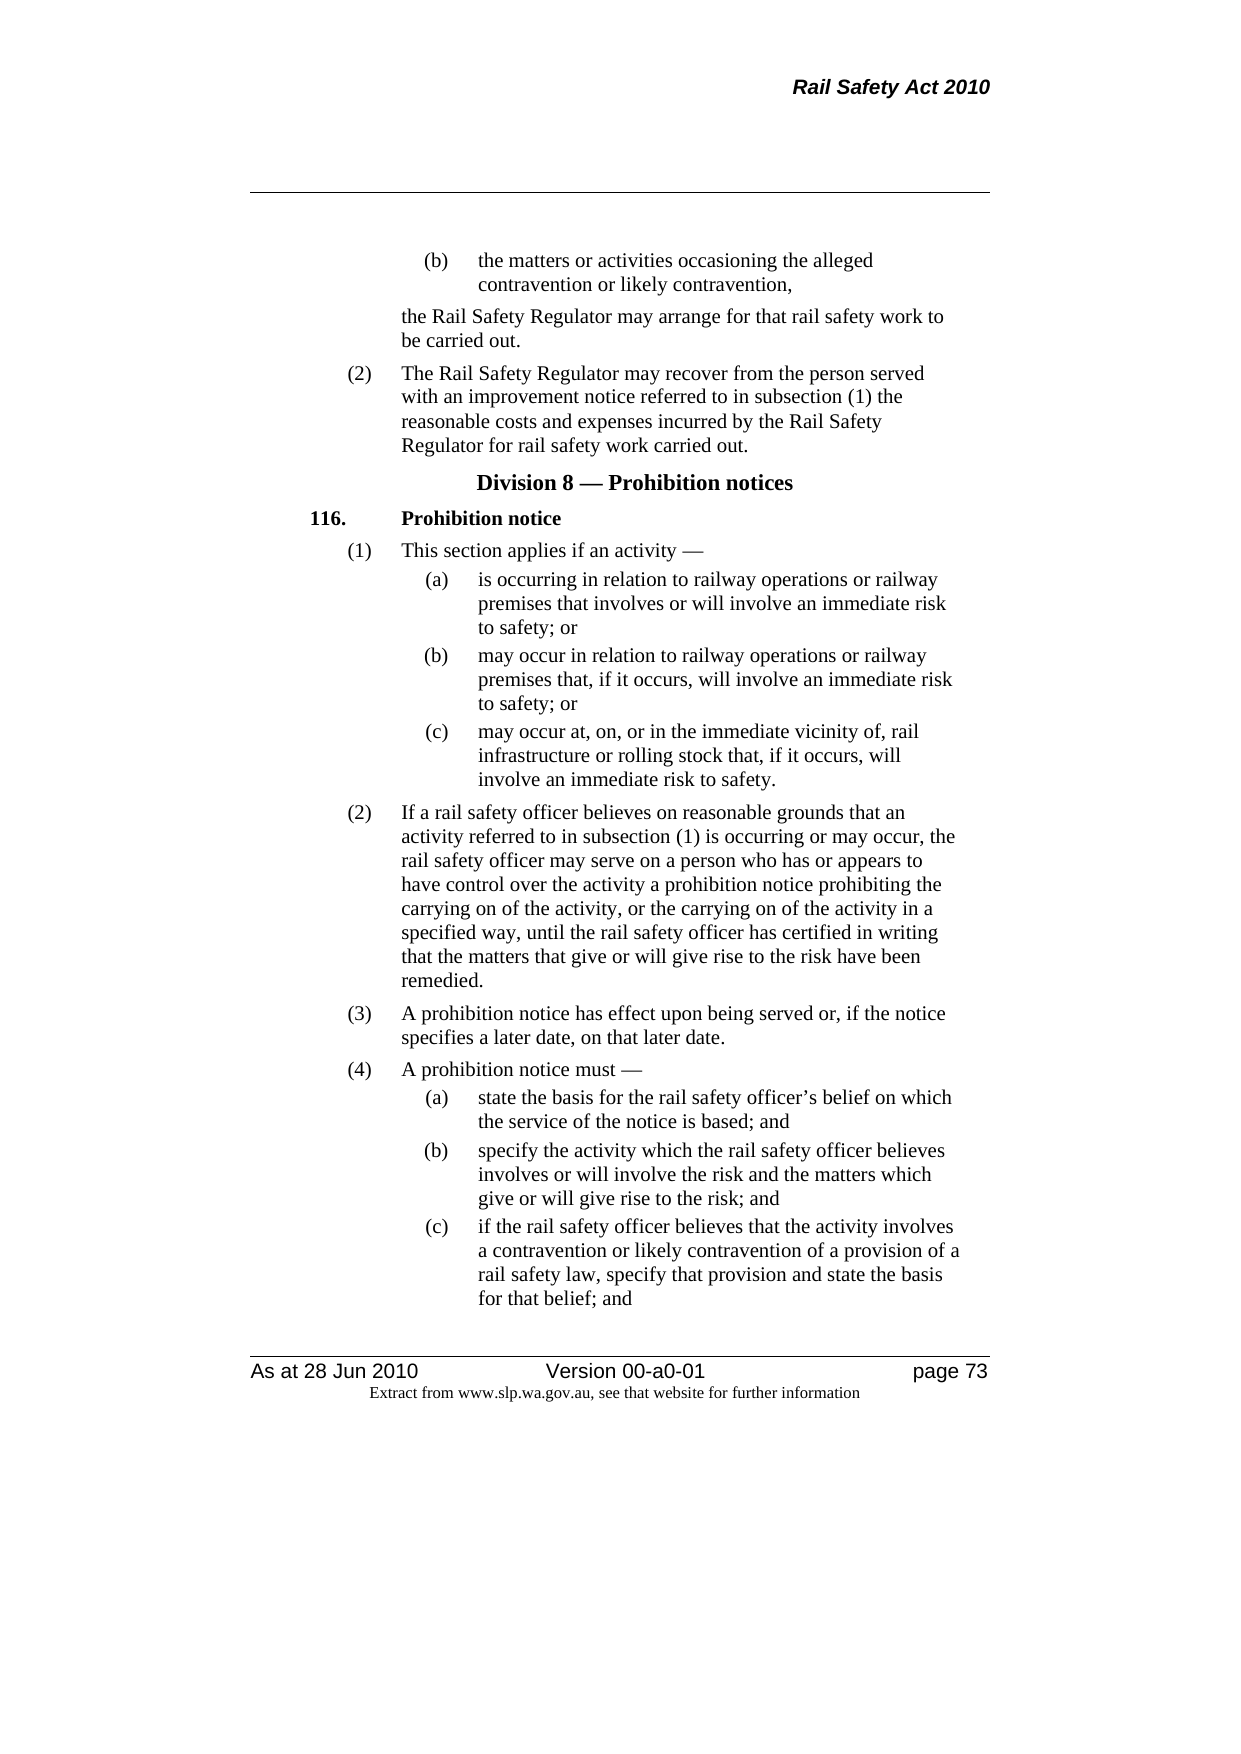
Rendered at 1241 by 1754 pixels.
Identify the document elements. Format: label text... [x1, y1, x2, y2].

text (2) If a rail safety officer believes on reasonable grounds that an activity referred to in subsection (1) is occurring or may occur, the rail safety officer may serve on a person who has or appears to have control over the activity a prohibition notice prohibiting the carrying on of the activity, or the carrying on of the activity in a specified way, until the rail safety officer has certified in writing that the matters that give or will give rise to the risk have been remedied. [312, 800, 960, 992]
text (c) if the rail safety officer believes that the activity involves a contravention or likely contravention of a provision of a rail safety law, specify that provision and state the basis for that belief; and [389, 1214, 960, 1310]
text (2) The Rail Safety Regulator may recover from the person served with an improvement notice referred to in subsection (1) the reasonable costs and expenses incurred by the Rail Safety Regulator for rail safety work carried out. [312, 360, 960, 457]
text (a) is occurring in relation to railway operations or railway premises that involves or will involve an immediate risk to safety; or [389, 567, 960, 639]
text (b) specify the activity which the rail safety officer believes involves or will involve the risk and the matters which give or will give rise to the risk; and [389, 1138, 960, 1210]
text (3) A prohibition notice has effect upon being served or, if the notice specifies a later date, on that later date. [312, 1001, 960, 1049]
subtitle Division 8 — Prohibition notices [309, 469, 960, 496]
text the Rail Safety Regulator may arrange for that rail safety work to be carried out. [312, 304, 960, 352]
text (1) This section applies if an activity — [312, 538, 960, 562]
text (b) the matters or activities occasioning the alleged contravention or likely contravention, [389, 247, 960, 296]
text (4) A prohibition notice must — [312, 1057, 960, 1081]
subtitle 116. Prohibition notice [309, 506, 960, 530]
text (c) may occur at, on, or in the immediate vicinity of, rail infrastructure or rolling stock that, if it occurs, will involve an immediate risk to safety. [389, 719, 960, 791]
text (b) may occur in relation to railway operations or railway premises that, if it occurs, will involve an immediate risk to safety; or [389, 643, 960, 715]
text (a) state the basis for the rail safety officer’s belief on which the service of the notice is based; and [389, 1085, 960, 1133]
